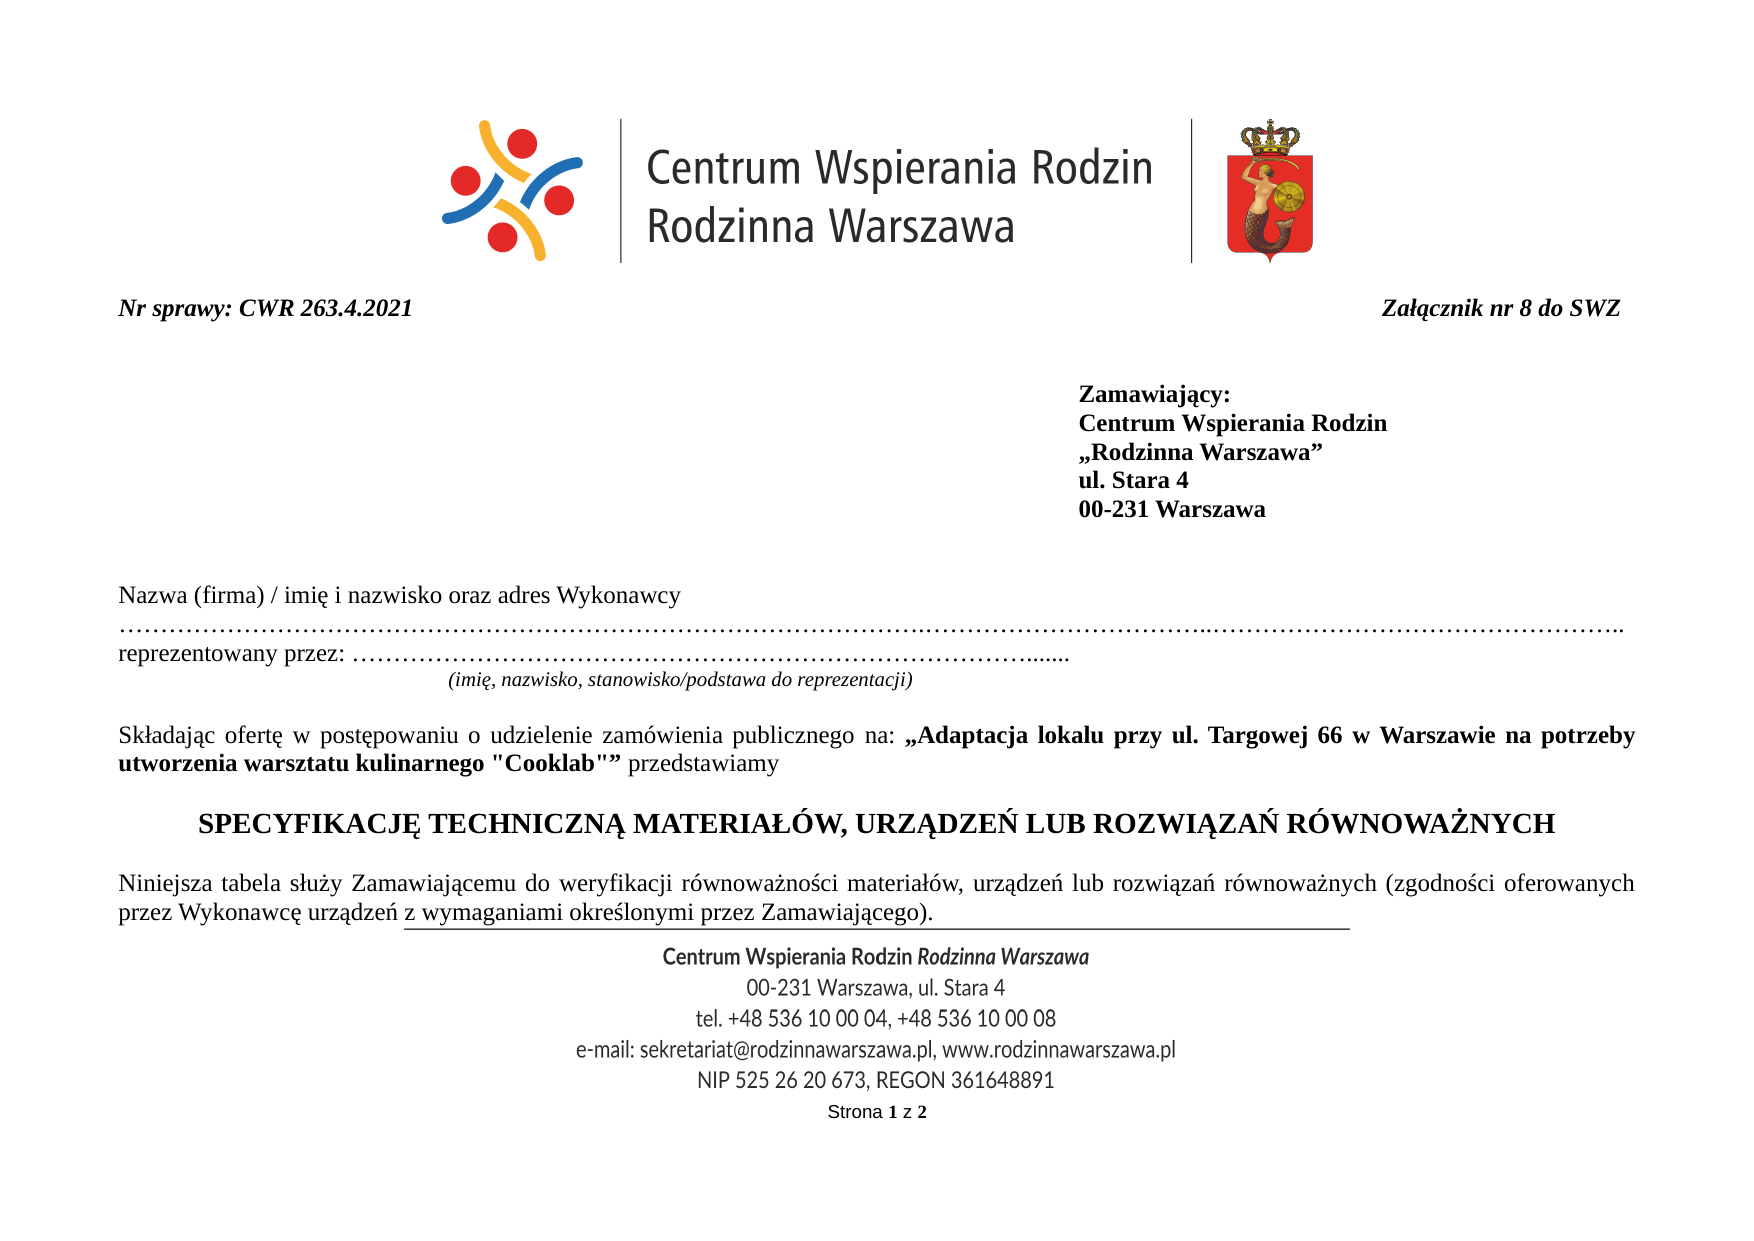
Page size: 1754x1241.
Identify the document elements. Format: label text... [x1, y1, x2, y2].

text SPECYFIKACJĘ TECHNICZNĄ MATERIAŁÓW, URZĄDZEŃ LUB ROZWIĄZAŃ RÓWNOWAŻNYCH [118, 806, 1636, 839]
text Nazwa (firma) / imię i nazwisko oraz adres Wykonawcy [118, 581, 1636, 609]
picture [404, 928, 1350, 1092]
text Nr sprawy: CWR 263.4.2021 Załącznik nr 8 do SWZ [118, 293, 1636, 322]
text Niniejsza tabela służy Zamawiającemu do weryfikacji równoważności materiałów, urządzeń lub rozwiązań równoważnych (zgodności oferowanych przez Wykonawcę urządzeń z wymaganiami określonymi przez Zamawiającego). [118, 868, 1636, 926]
text Zamawiający: [118, 379, 1636, 408]
text 00-231 Warszawa [118, 494, 1636, 523]
text Składając ofertę w postępowaniu o udzielenie zamówienia publicznego na: „Adaptacja lokalu przy ul. Targowej 66 w Warszawie na potrzeby utworzenia warsztatu kulinarnego "Cooklab"” przedstawiamy [118, 720, 1636, 777]
text „Rodzinna Warszawa” [118, 437, 1636, 466]
text ul. Stara 4 [118, 466, 1636, 494]
text Centrum Wspierania Rodzin [118, 408, 1636, 437]
picture [441, 118, 1313, 264]
text …………………………………………………………………………………….……………………………..………………………………………….. [118, 609, 1636, 638]
text reprezentowany przez: ………………………………………………………………………....... (imię, nazwisko, stanowisko/podstawa do reprezentacji) [118, 638, 1636, 691]
